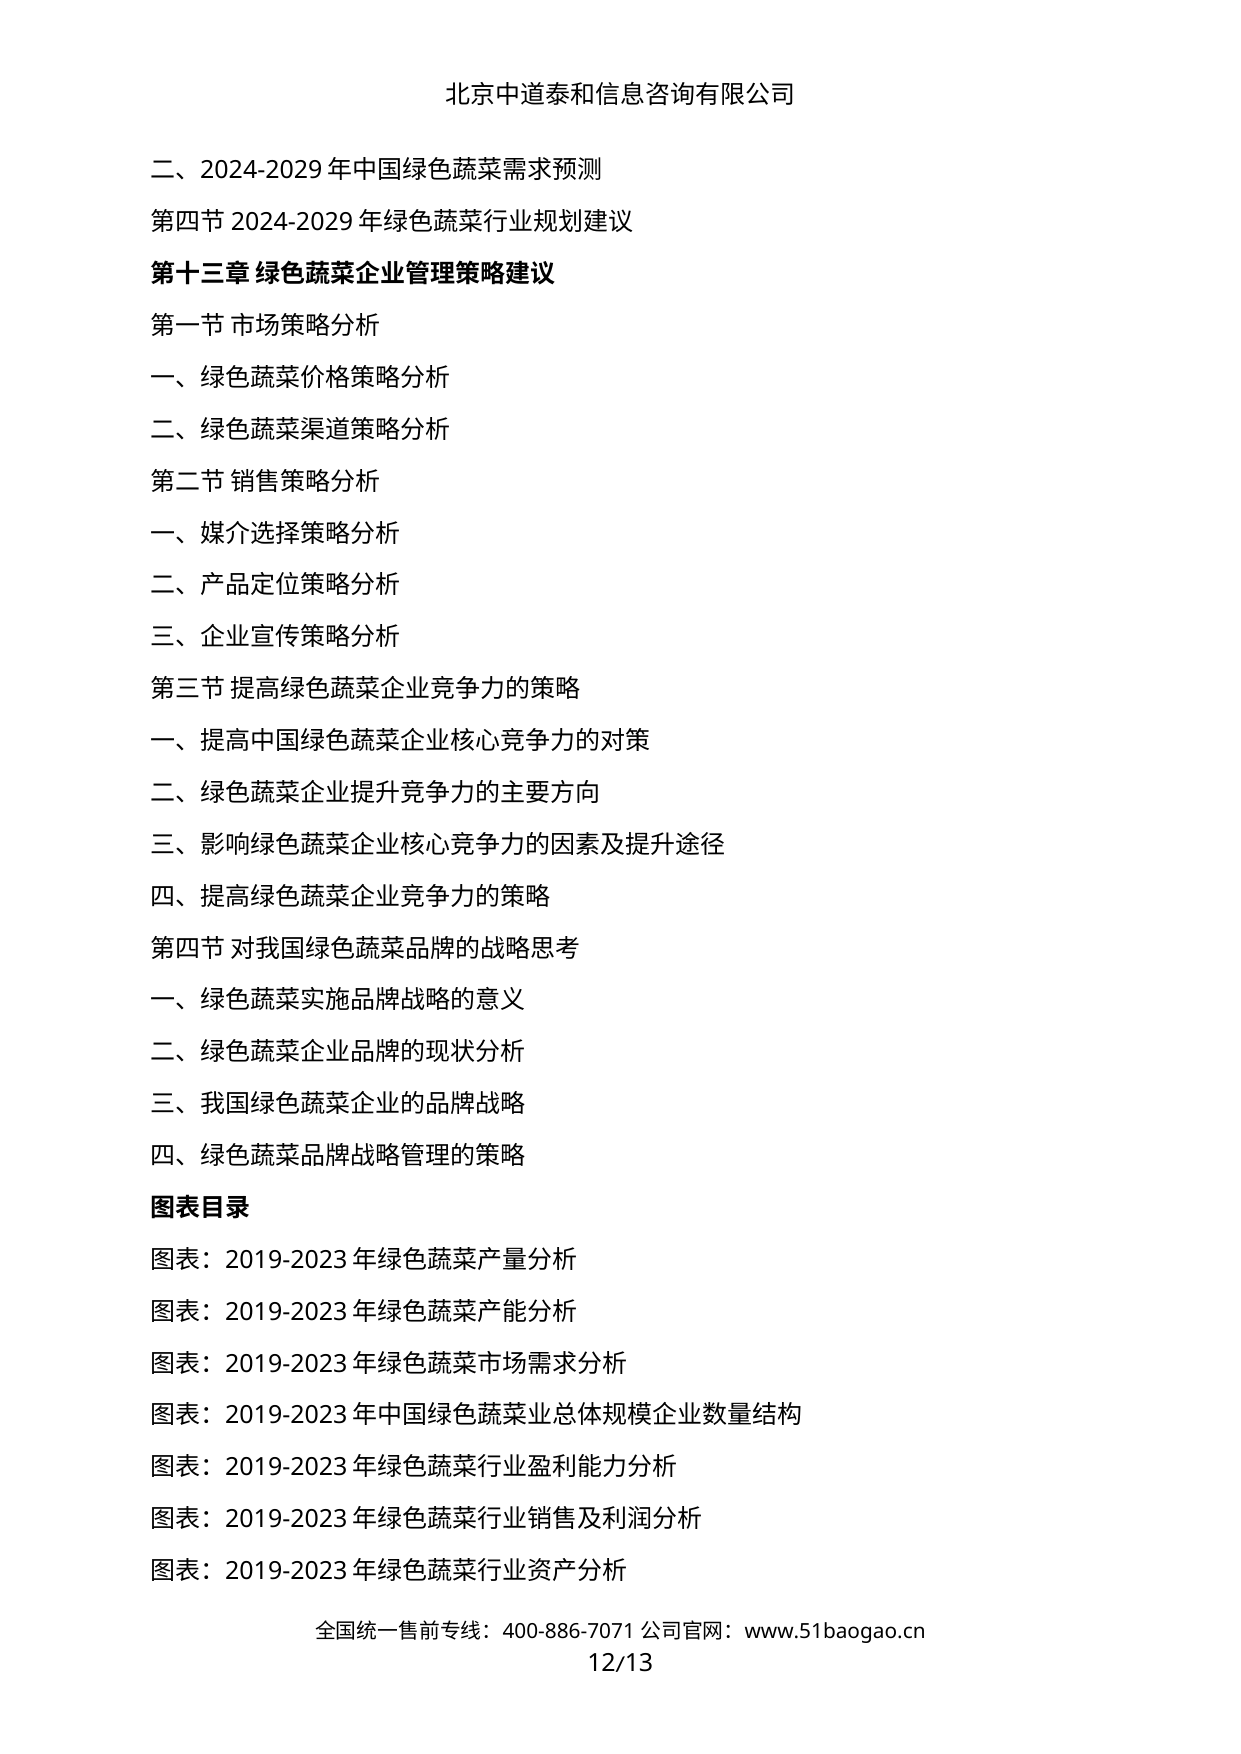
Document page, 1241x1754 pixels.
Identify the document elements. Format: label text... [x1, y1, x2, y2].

text 一、绿色蔬菜价格策略分析 [150, 357, 1090, 394]
text 四、提高绿色蔬菜企业竞争力的策略 [150, 876, 1090, 912]
text 第三节 提高绿色蔬菜企业竞争力的策略 [150, 669, 1090, 705]
text 第十三章 绿色蔬菜企业管理策略建议 [150, 254, 1090, 290]
text 第四节 2024-2029年绿色蔬菜行业规划建议 [150, 202, 1090, 238]
text 图表：2019-2023年绿色蔬菜市场需求分析 [150, 1343, 1090, 1379]
text 图表：2019-2023年绿色蔬菜行业资产分析 [150, 1551, 1090, 1587]
text 图表：2019-2023年中国绿色蔬菜业总体规模企业数量结构 [150, 1395, 1090, 1431]
text 二、2024-2029年中国绿色蔬菜需求预测 [150, 150, 1090, 186]
text 第一节 市场策略分析 [150, 306, 1090, 342]
text 图表：2019-2023年绿色蔬菜行业销售及利润分析 [150, 1499, 1090, 1535]
text 一、提高中国绿色蔬菜企业核心竞争力的对策 [150, 721, 1090, 757]
text 图表：2019-2023年绿色蔬菜产能分析 [150, 1291, 1090, 1327]
text 一、媒介选择策略分析 [150, 513, 1090, 549]
text 第二节 销售策略分析 [150, 461, 1090, 497]
text 二、产品定位策略分析 [150, 565, 1090, 601]
text 三、我国绿色蔬菜企业的品牌战略 [150, 1084, 1090, 1120]
text 图表目录 [150, 1187, 1090, 1224]
text 二、绿色蔬菜渠道策略分析 [150, 409, 1090, 446]
text 三、影响绿色蔬菜企业核心竞争力的因素及提升途径 [150, 824, 1090, 861]
text 四、绿色蔬菜品牌战略管理的策略 [150, 1136, 1090, 1172]
text 二、绿色蔬菜企业品牌的现状分析 [150, 1032, 1090, 1068]
text 三、企业宣传策略分析 [150, 617, 1090, 653]
text 第四节 对我国绿色蔬菜品牌的战略思考 [150, 928, 1090, 964]
text 图表：2019-2023年绿色蔬菜行业盈利能力分析 [150, 1447, 1090, 1483]
text 二、绿色蔬菜企业提升竞争力的主要方向 [150, 772, 1090, 809]
text 一、绿色蔬菜实施品牌战略的意义 [150, 980, 1090, 1016]
text 图表：2019-2023年绿色蔬菜产量分析 [150, 1239, 1090, 1276]
